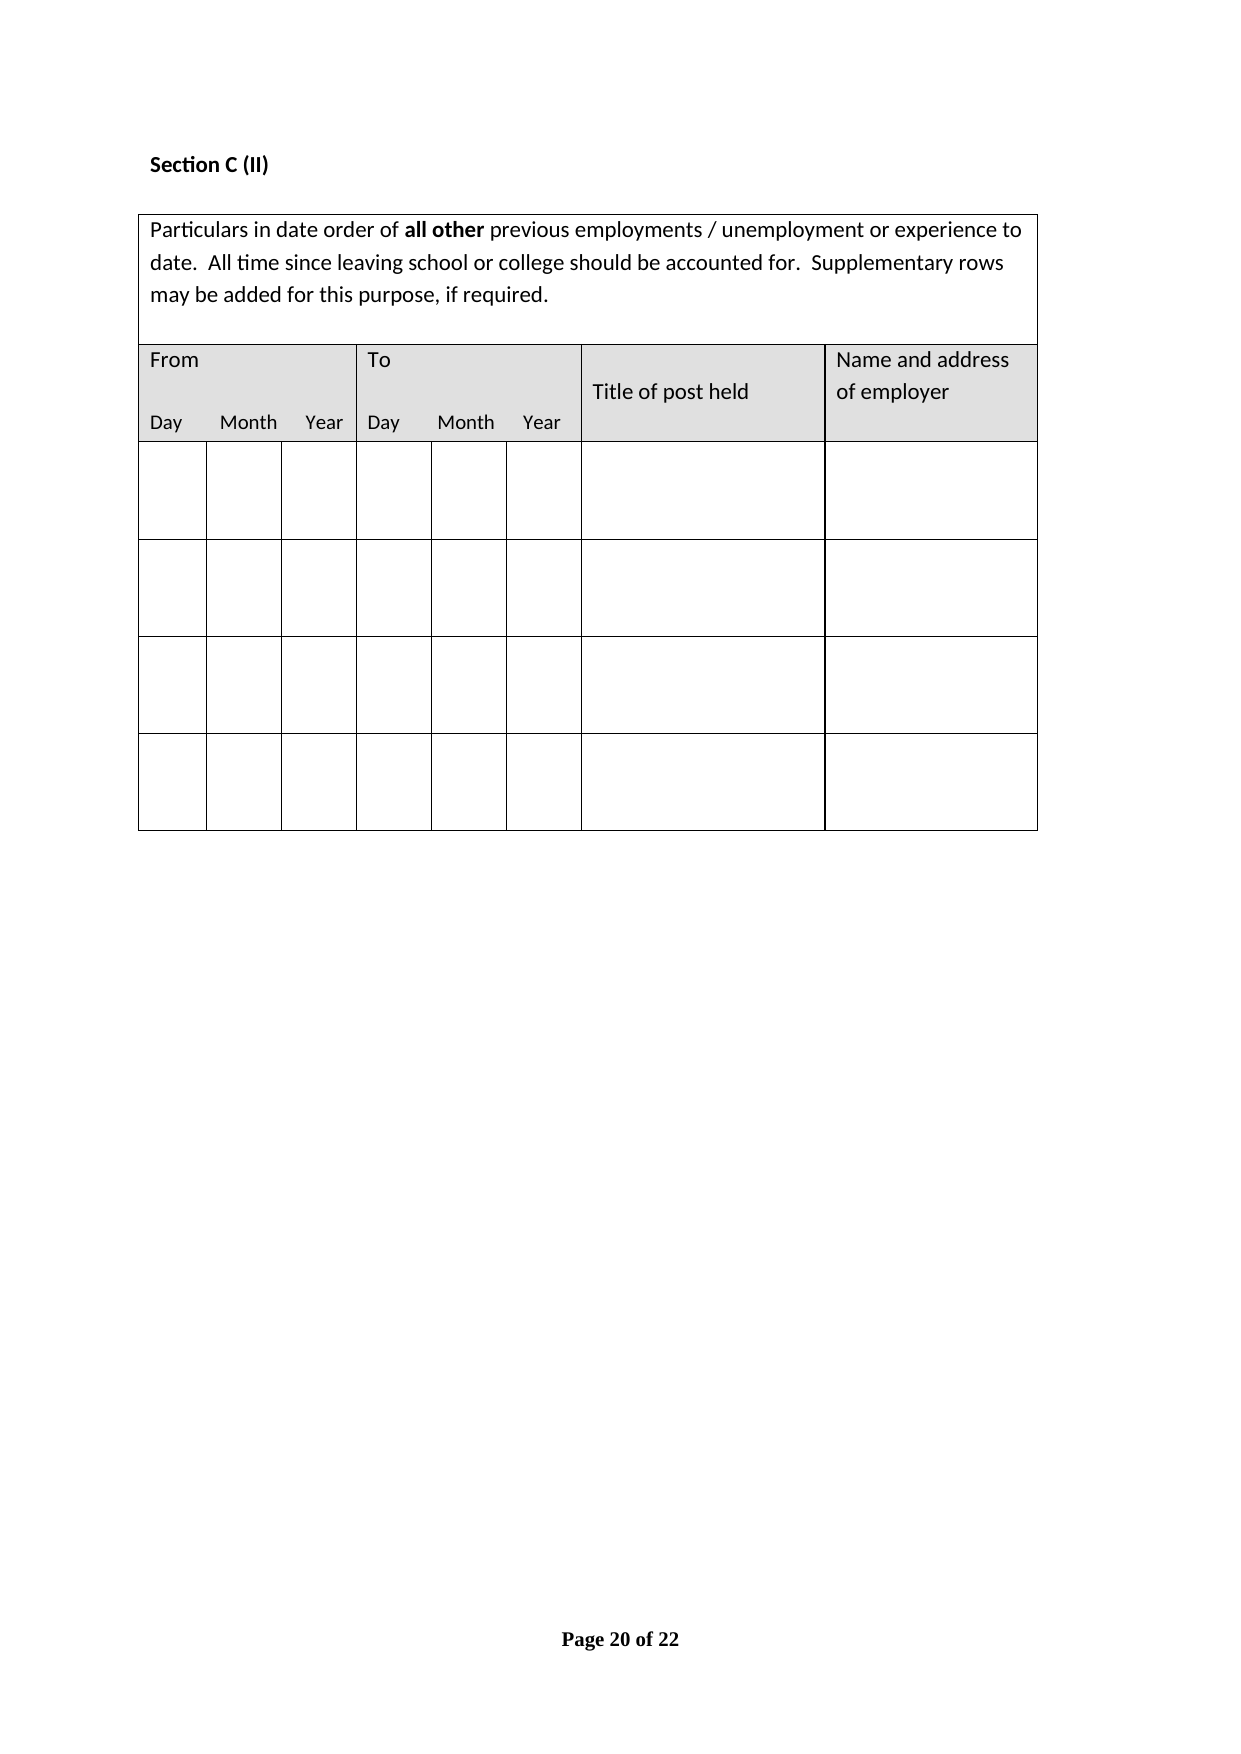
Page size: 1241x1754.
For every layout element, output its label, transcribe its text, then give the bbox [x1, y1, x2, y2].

table_cell [507, 540, 581, 636]
table_cell [282, 442, 356, 538]
table_cell [582, 637, 824, 733]
table_cell [139, 637, 206, 733]
table_cell [826, 734, 1037, 830]
table_header Particulars in date order of all other previous employments / unemployment or experience to date. All time since leaving school or college should be accounted for. Supplementary rows may be added for this purpose, if required. [139, 215, 1037, 344]
table_cell [432, 734, 506, 830]
table_cell [139, 442, 206, 538]
table_cell [139, 540, 206, 636]
table_cell [826, 540, 1037, 636]
table_cell [507, 734, 581, 830]
table_cell [282, 734, 356, 830]
table_cell [507, 442, 581, 538]
table_cell [507, 637, 581, 733]
table_cell [207, 540, 281, 636]
table_cell [357, 637, 431, 733]
table_cell [357, 442, 431, 538]
table_cell [582, 442, 824, 538]
table_cell [207, 637, 281, 733]
table_cell [357, 540, 431, 636]
table_cell To Day Month Year [357, 345, 581, 441]
table_cell [357, 734, 431, 830]
table_cell [826, 442, 1037, 538]
table_cell [432, 442, 506, 538]
table_cell [207, 734, 281, 830]
table_cell [282, 637, 356, 733]
table_cell [826, 637, 1037, 733]
table_cell [432, 540, 506, 636]
table_cell Name and address of employer [826, 345, 1037, 441]
table_cell [582, 734, 824, 830]
table_cell [139, 734, 206, 830]
table_cell From Day Month Year [139, 345, 356, 441]
table_cell [282, 540, 356, 636]
table_cell Title of post held [582, 345, 824, 441]
table_cell [432, 637, 506, 733]
table_cell [207, 442, 281, 538]
table_cell [582, 540, 824, 636]
text Section C (II) [150, 150, 1090, 178]
